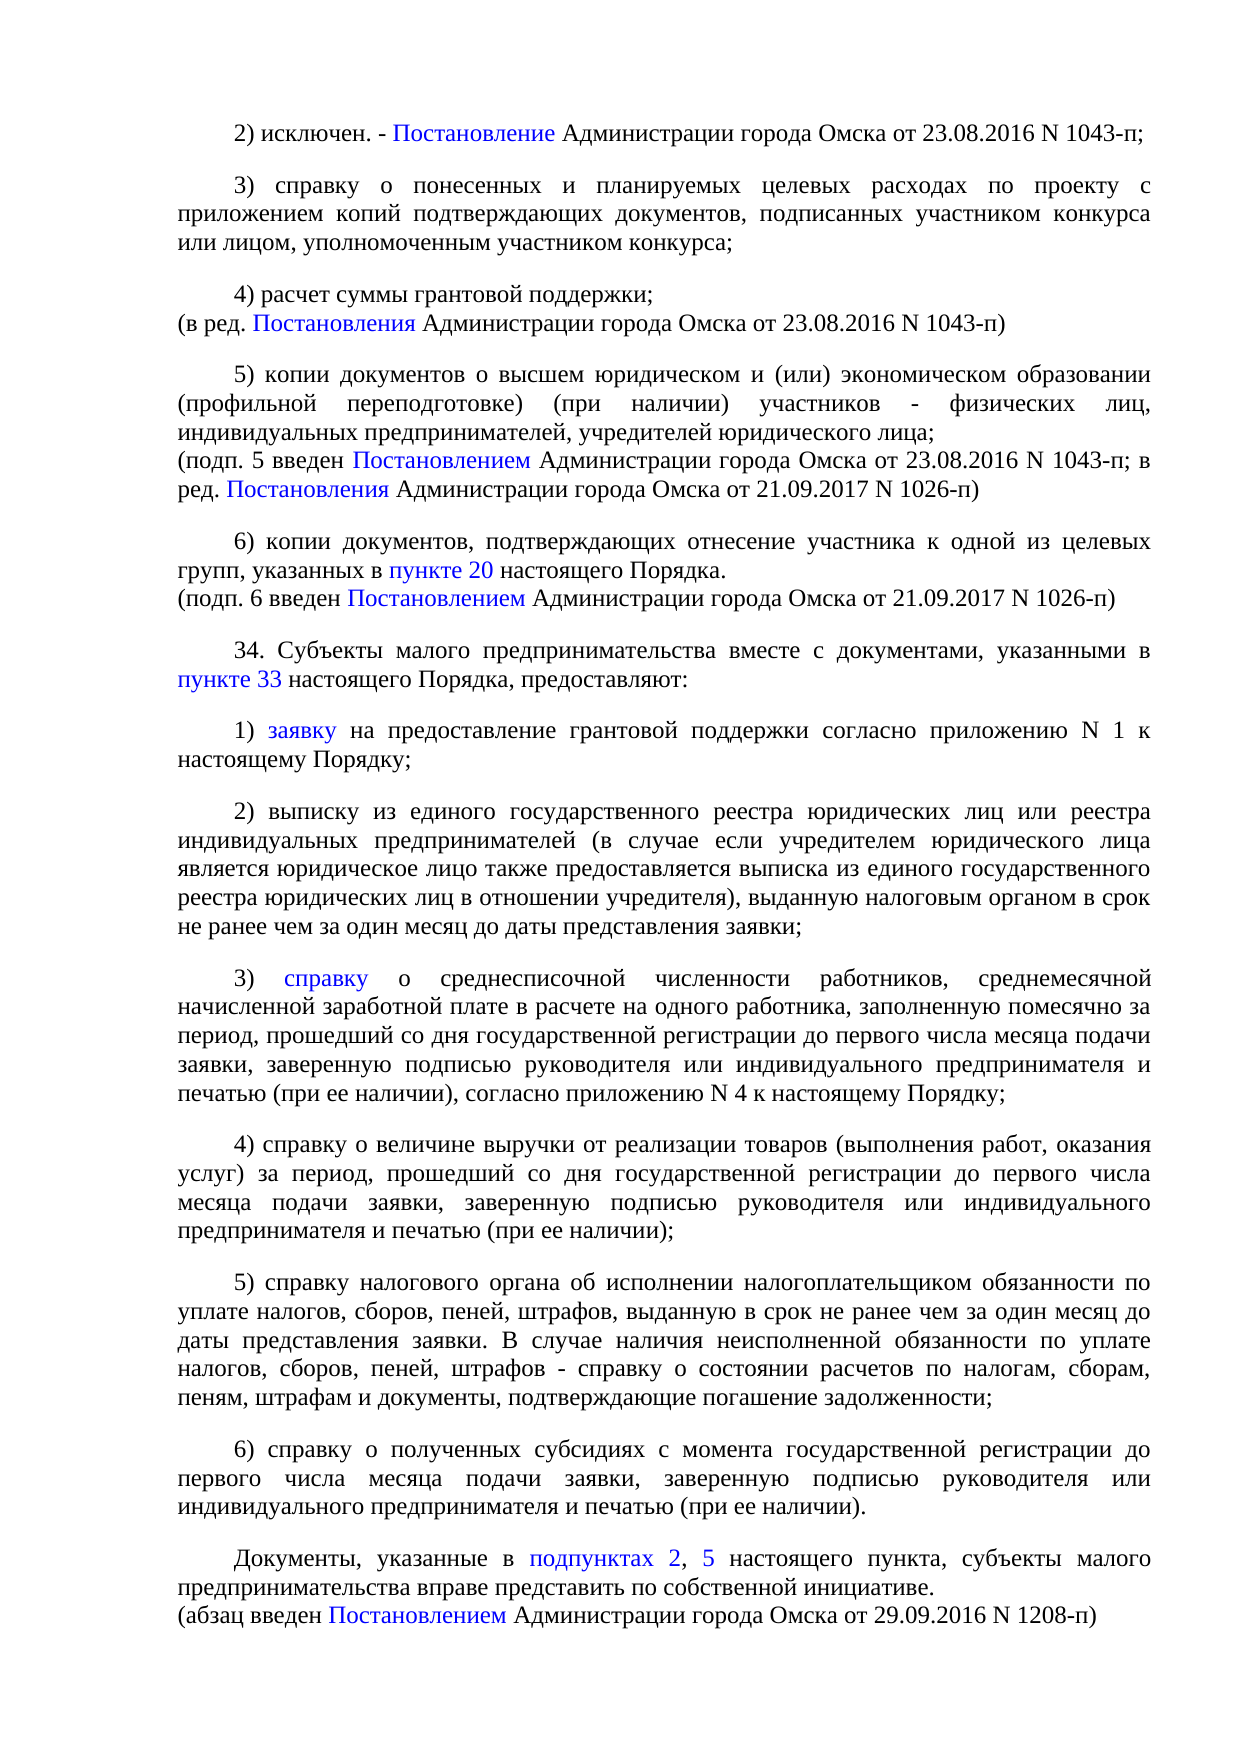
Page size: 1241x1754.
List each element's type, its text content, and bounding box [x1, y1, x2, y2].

text 34. Субъекты малого предпринимательства вместе с документами, указанными в пункте 33 настоящего Порядка, предоставляют: [177, 635, 1152, 693]
text 2) выписку из единого государственного реестра юридических лиц или реестра индивидуальных предпринимателей (в случае если учредителем юридического лица является юридическое лицо также предоставляется выписка из единого государственного реестра юридических лиц в отношении учредителя), выданную налоговым органом в срок не ранее чем за один месяц до даты представления заявки; [177, 796, 1152, 940]
text 3) справку о понесенных и планируемых целевых расходах по проекту с приложением копий подтверждающих документов, подписанных участником конкурса или лицом, уполномоченным участником конкурса; [177, 170, 1152, 256]
text 1) заявку на предоставление грантовой поддержки согласно приложению N 1 к настоящему Порядку; [177, 716, 1152, 773]
text 2) исключен. - Постановление Администрации города Омска от 23.08.2016 N 1043-п; [177, 118, 1152, 147]
text (абзац введен Постановлением Администрации города Омска от 29.09.2016 N 1208-п) [177, 1601, 1152, 1629]
text 4) справку о величине выручки от реализации товаров (выполнения работ, оказания услуг) за период, прошедший со дня государственной регистрации до первого числа месяца подачи заявки, заверенную подписью руководителя или индивидуального предпринимателя и печатью (при ее наличии); [177, 1129, 1152, 1244]
text 4) расчет суммы грантовой поддержки; [177, 279, 1152, 308]
text (подп. 6 введен Постановлением Администрации города Омска от 21.09.2017 N 1026-п) [177, 583, 1152, 612]
text (в ред. Постановления Администрации города Омска от 23.08.2016 N 1043-п) [177, 308, 1152, 336]
text 3) справку о среднесписочной численности работников, среднемесячной начисленной заработной плате в расчете на одного работника, заполненную помесячно за период, прошедший со дня государственной регистрации до первого числа месяца подачи заявки, заверенную подписью руководителя или индивидуального предпринимателя и печатью (при ее наличии), согласно приложению N 4 к настоящему Порядку; [177, 963, 1152, 1106]
text 5) справку налогового органа об исполнении налогоплательщиком обязанности по уплате налогов, сборов, пеней, штрафов, выданную в срок не ранее чем за один месяц до даты представления заявки. В случае наличия неисполненной обязанности по уплате налогов, сборов, пеней, штрафов - справку о состоянии расчетов по налогам, сборам, пеням, штрафам и документы, подтверждающие погашение задолженности; [177, 1267, 1152, 1411]
text 6) справку о полученных субсидиях с момента государственной регистрации до первого числа месяца подачи заявки, заверенную подписью руководителя или индивидуального предпринимателя и печатью (при ее наличии). [177, 1434, 1152, 1520]
text 5) копии документов о высшем юридическом и (или) экономическом образовании (профильной переподготовке) (при наличии) участников - физических лиц, индивидуальных предпринимателей, учредителей юридического лица; [177, 359, 1152, 446]
text (подп. 5 введен Постановлением Администрации города Омска от 23.08.2016 N 1043-п; в ред. Постановления Администрации города Омска от 21.09.2017 N 1026-п) [177, 446, 1152, 503]
text Документы, указанные в подпунктах 2, 5 настоящего пункта, субъекты малого предпринимательства вправе представить по собственной инициативе. [177, 1543, 1152, 1601]
text 6) копии документов, подтверждающих отнесение участника к одной из целевых групп, указанных в пункте 20 настоящего Порядка. [177, 526, 1152, 583]
